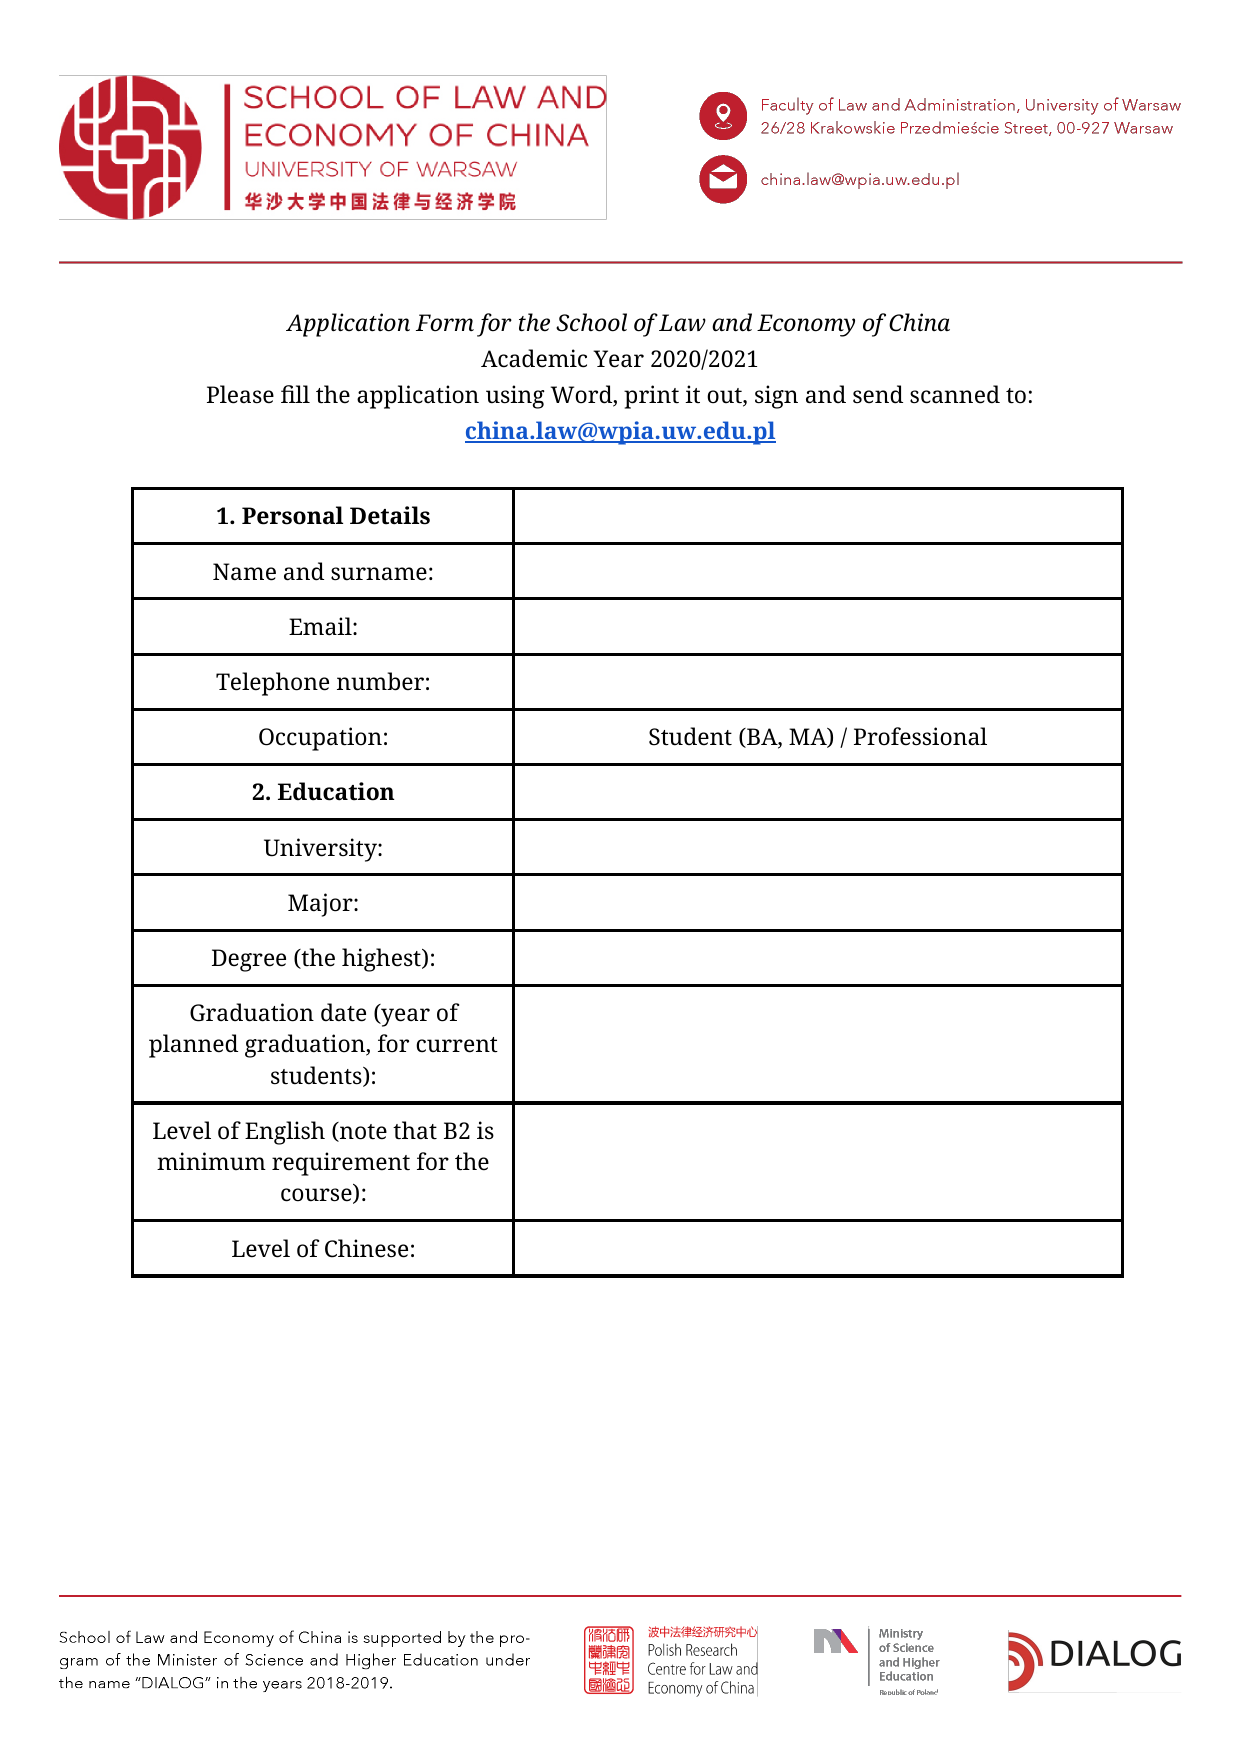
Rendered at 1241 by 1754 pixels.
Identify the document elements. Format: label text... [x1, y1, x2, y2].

table_cell [515, 987, 1121, 1101]
text Please fill the application using Word, print it out, sign and send scanned to: china.law@wpia.uw.edu.pl [59, 379, 1181, 446]
table_cell Telephone number: [134, 656, 512, 708]
table_cell Major: [134, 876, 512, 928]
table_cell [515, 876, 1121, 928]
table_cell [515, 1105, 1121, 1219]
table_cell University: [134, 821, 512, 873]
table_cell Graduation date (year of planned graduation, for current students): [134, 987, 512, 1101]
table_cell [515, 600, 1121, 652]
table_cell Name and surname: [134, 545, 512, 597]
table_cell [515, 1222, 1121, 1274]
table_header [515, 490, 1121, 542]
table_cell Student (BA, MA) / Professional [515, 711, 1121, 763]
text Academic Year 2020/2021 [59, 343, 1181, 374]
table_cell [515, 656, 1121, 708]
table_cell Occupation: [134, 711, 512, 763]
table_cell Level of English (note that B2 is minimum requirement for the course): [134, 1105, 512, 1219]
picture [2, 1577, 1236, 1753]
table_cell [515, 932, 1121, 984]
table_cell [515, 821, 1121, 873]
table_cell Email: [134, 600, 512, 652]
picture [0, 0, 1241, 296]
table_cell [515, 766, 1121, 818]
table_cell Level of Chinese: [134, 1222, 512, 1274]
table_header 1. Personal Details [134, 490, 512, 542]
table_cell [515, 545, 1121, 597]
table_cell Degree (the highest): [134, 932, 512, 984]
text Application Form for the School of Law and Economy of China [59, 307, 1181, 338]
table_cell 2. Education [134, 766, 512, 818]
